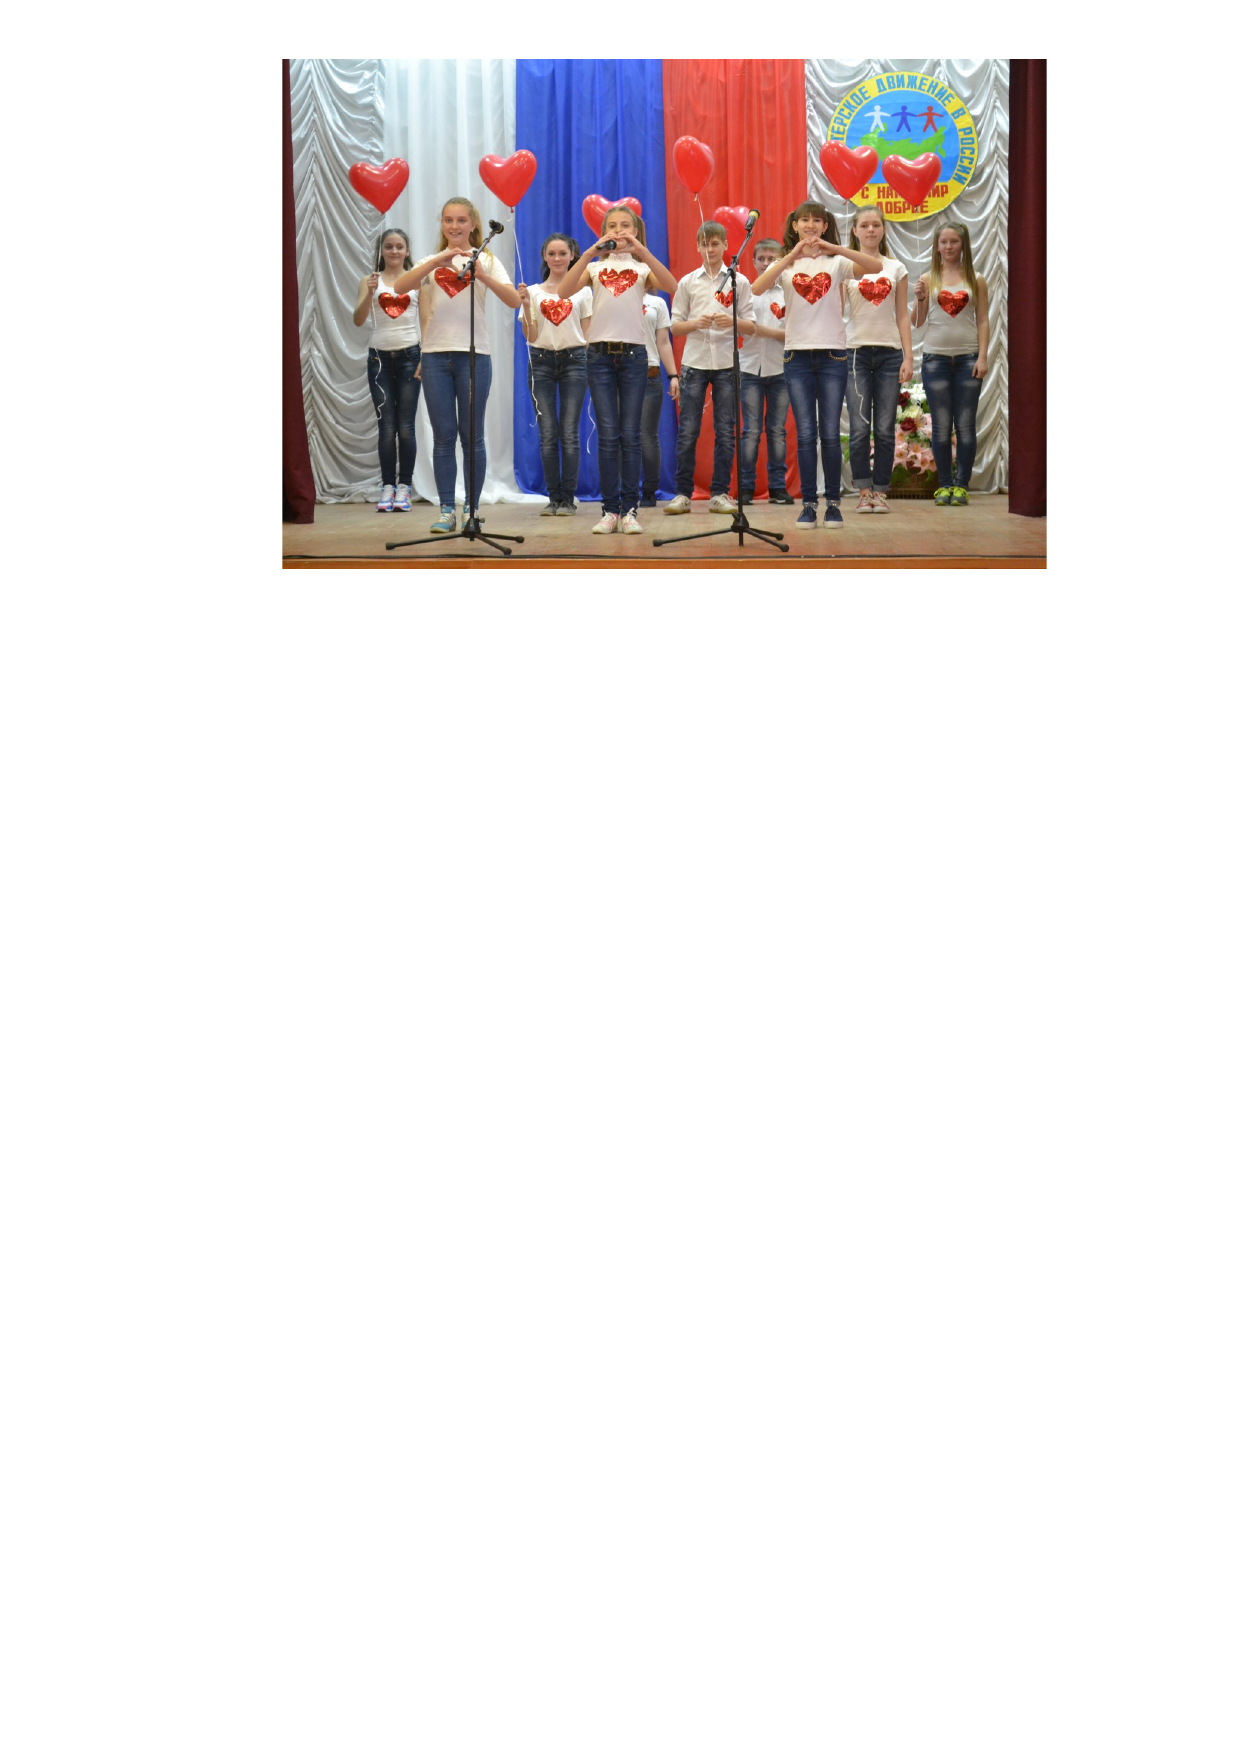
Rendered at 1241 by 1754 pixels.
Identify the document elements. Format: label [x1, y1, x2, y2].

picture [282, 59, 1047, 569]
